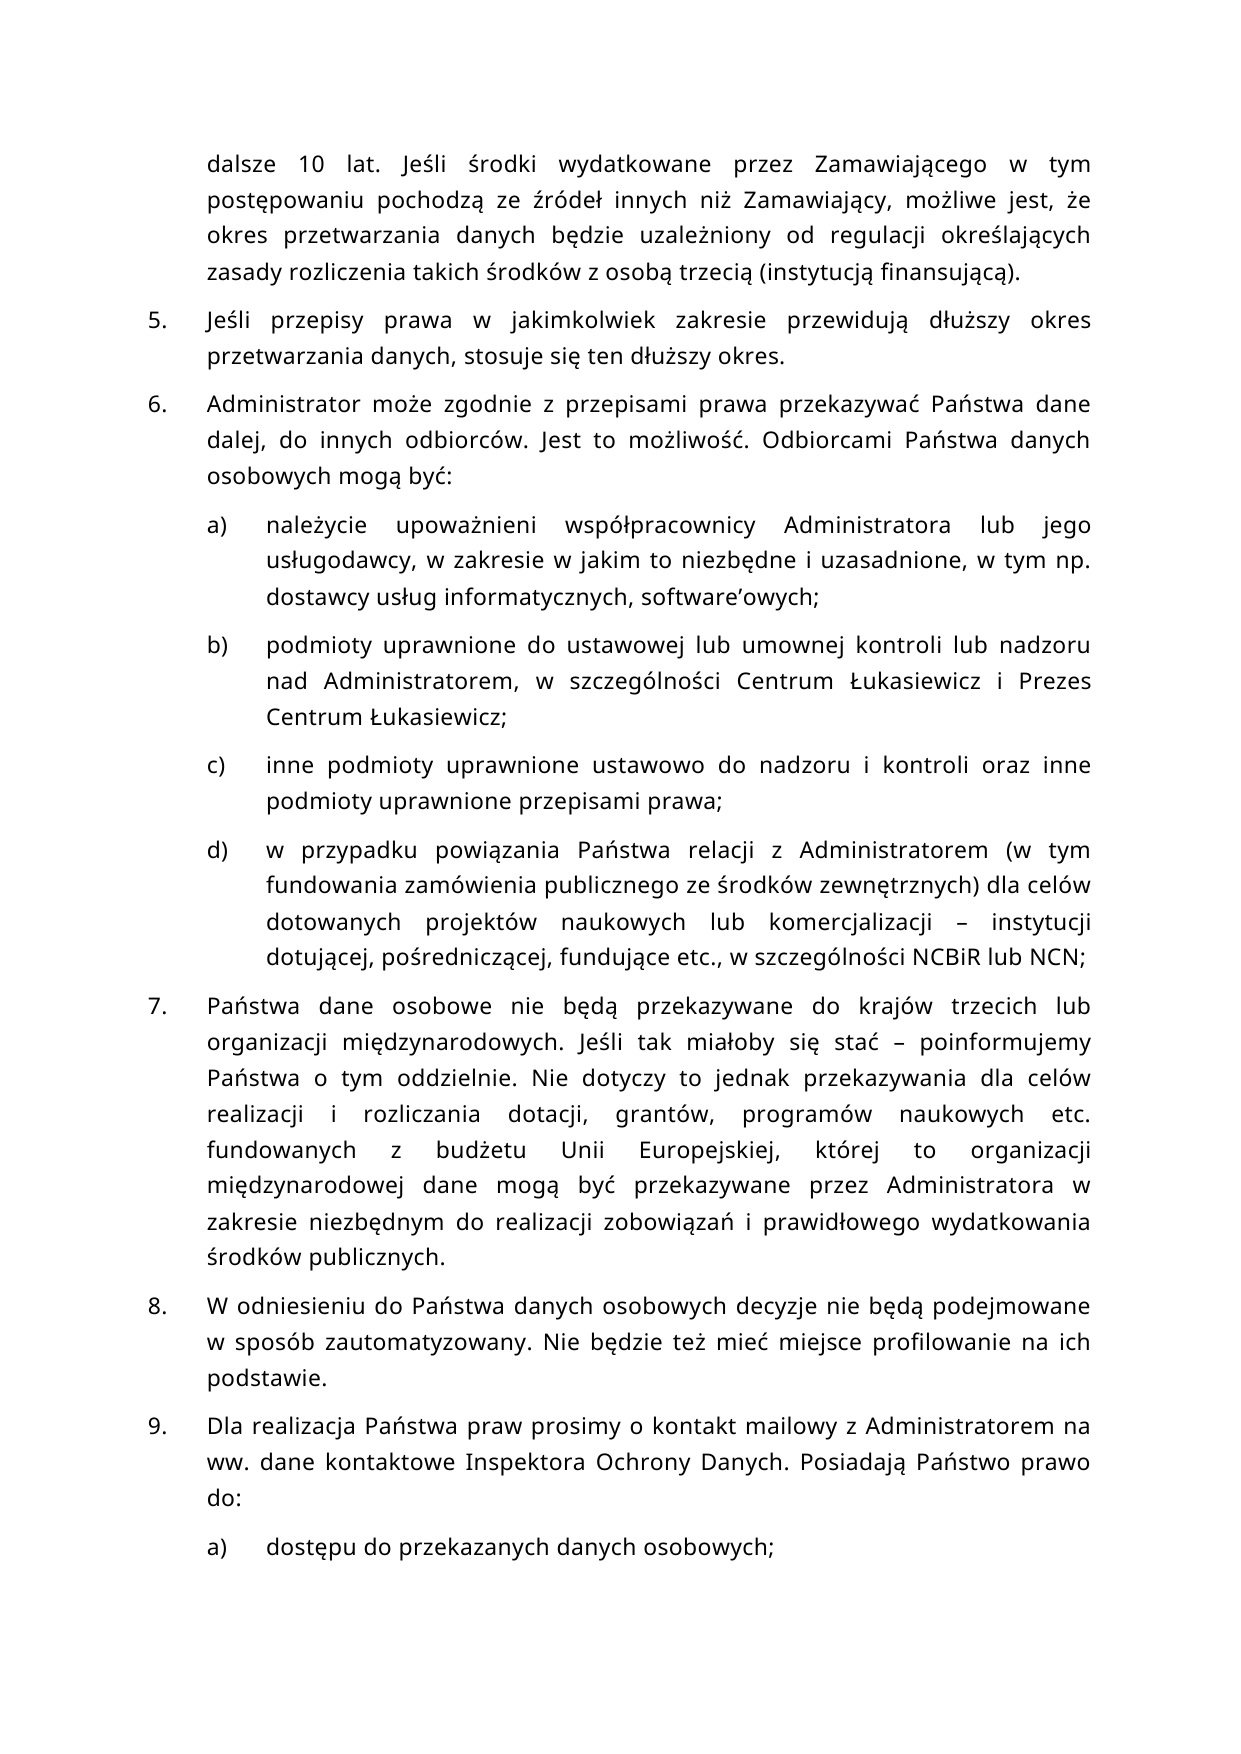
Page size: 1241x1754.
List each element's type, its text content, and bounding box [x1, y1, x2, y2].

list podmioty uprawnione do ustawowej lub umownej kontroli lub nadzoru nad Administratorem, w szczególności Centrum Łukasiewicz i Prezes Centrum Łukasiewicz; [207, 629, 1093, 732]
list należycie upoważnieni współpracownicy Administratora lub jego usługodawcy, w zakresie w jakim to niezbędne i uzasadnione, w tym np. dostawcy usług informatycznych, software’owych; [207, 508, 1093, 612]
list Jeśli przepisy prawa w jakimkolwiek zakresie przewidują dłuższy okres przetwarzania danych, stosuje się ten dłuższy okres. [148, 304, 1093, 371]
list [148, 148, 1093, 287]
list inne podmioty uprawnione ustawowo do nadzoru i kontroli oraz inne podmioty uprawnione przepisami prawa; [207, 749, 1093, 816]
list dostępu do przekazanych danych osobowych; [207, 1530, 1093, 1562]
list Państwa dane osobowe nie będą przekazywane do krajów trzecich lub organizacji międzynarodowych. Jeśli tak miałoby się stać – poinformujemy Państwa o tym oddzielnie. Nie dotyczy to jednak przekazywania dla celów realizacji i rozliczania dotacji, grantów, programów naukowych etc. fundowanych z budżetu Unii Europejskiej, której to organizacji międzynarodowej dane mogą być przekazywane przez Administratora w zakresie niezbędnym do realizacji zobowiązań i prawidłowego wydatkowania środków publicznych. [148, 990, 1093, 1273]
list w przypadku powiązania Państwa relacji z Administratorem (w tym fundowania zamówienia publicznego ze środków zewnętrznych) dla celów dotowanych projektów naukowych lub komercjalizacji – instytucji dotującej, pośredniczącej, fundujące etc., w szczególności NCBiR lub NCN; [207, 833, 1093, 973]
list W odniesieniu do Państwa danych osobowych decyzje nie będą podejmowane w sposób zautomatyzowany. Nie będzie też mieć miejsce profilowanie na ich podstawie. [148, 1290, 1093, 1393]
list Administrator może zgodnie z przepisami prawa przekazywać Państwa dane dalej, do innych odbiorców. Jest to możliwość. Odbiorcami Państwa danych osobowych mogą być: [148, 388, 1093, 491]
list Dla realizacja Państwa praw prosimy o kontakt mailowy z Administratorem na ww. dane kontaktowe Inspektora Ochrony Danych. Posiadają Państwo prawo do: [148, 1410, 1093, 1513]
